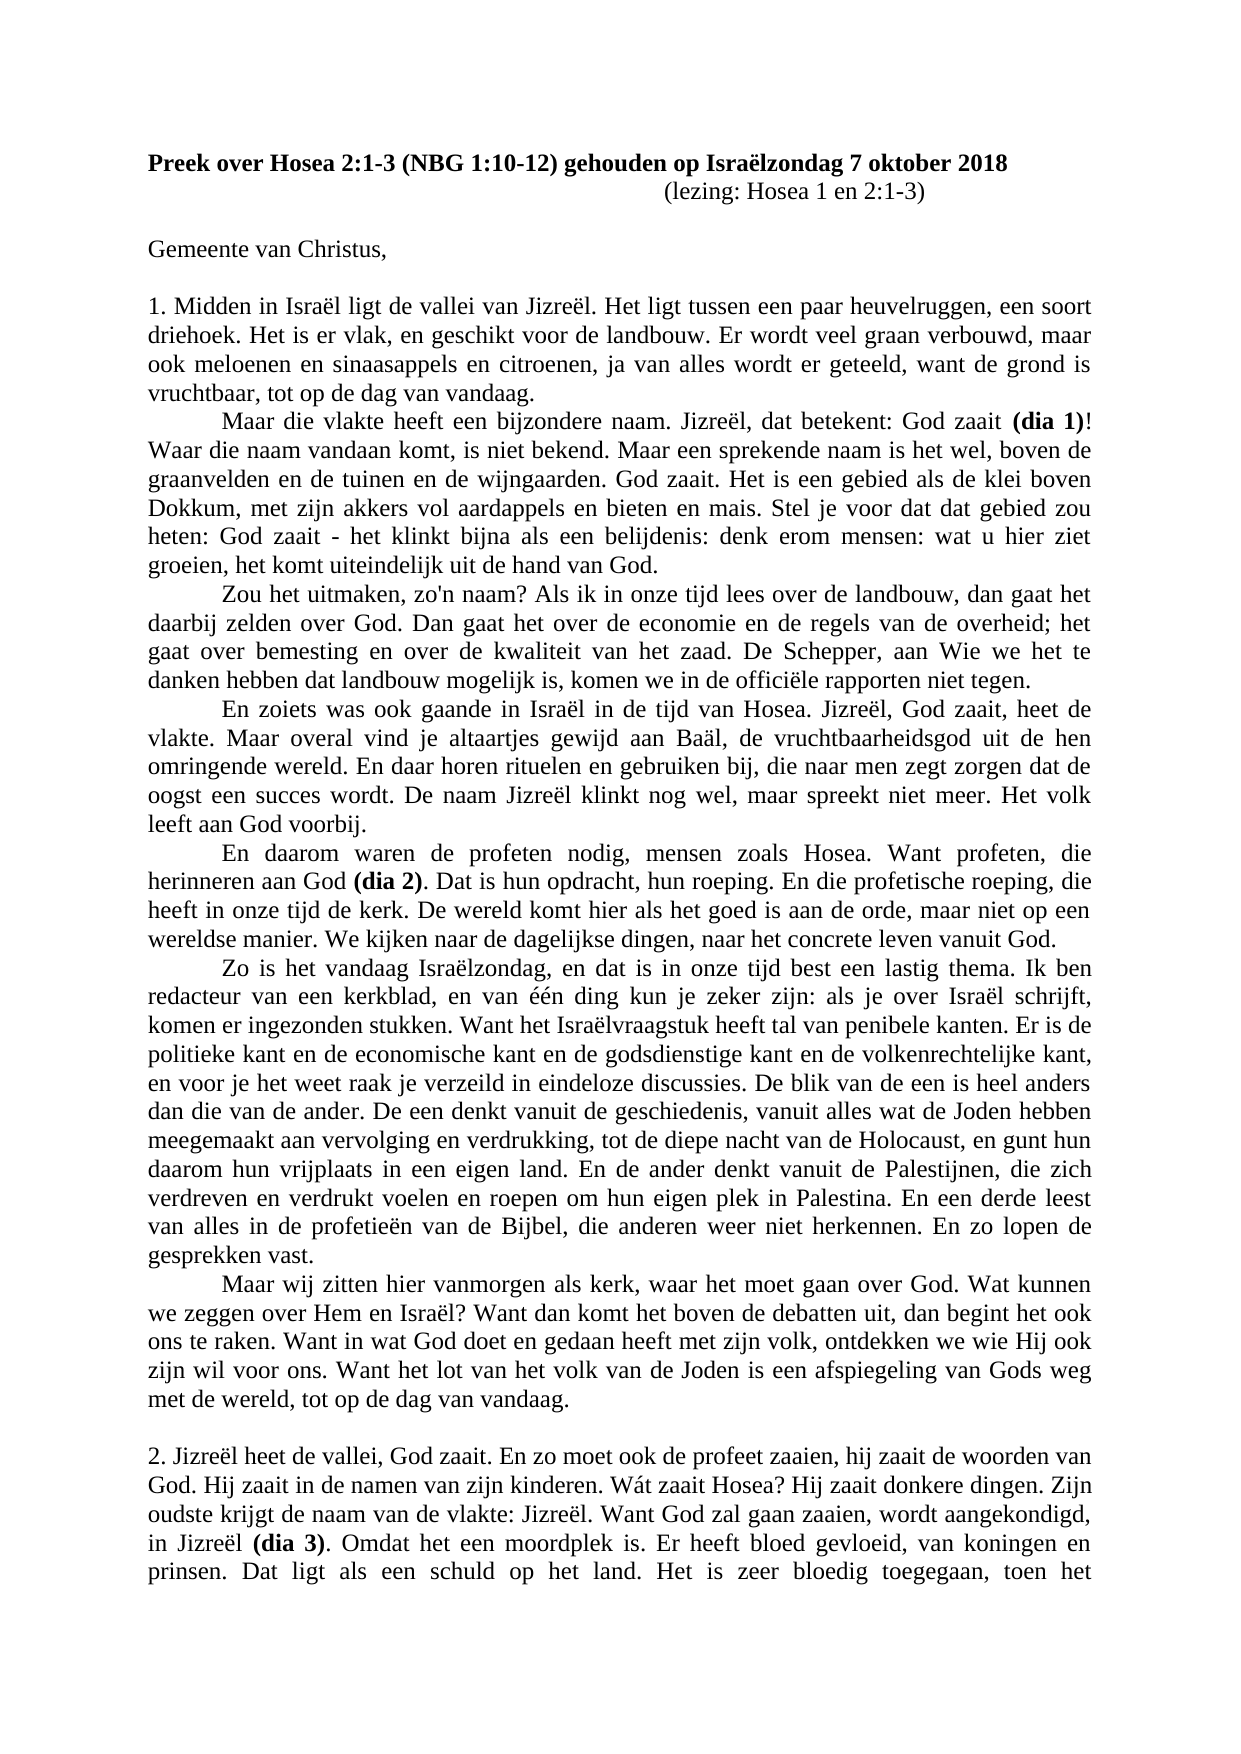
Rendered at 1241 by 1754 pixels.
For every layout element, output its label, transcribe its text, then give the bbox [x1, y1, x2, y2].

text Maar wij zitten hier vanmorgen als kerk, waar het moet gaan over God. Wat kunnen we zeggen over Hem en Israël? Want dan komt het boven de debatten uit, dan begint het ook ons te raken. Want in wat God doet en gedaan heeft met zijn volk, ontdekken we wie Hij ook zijn wil voor ons. Want het lot van het volk van de Joden is een afspiegeling van Gods weg met de wereld, tot op de dag van vandaag. [148, 1269, 1093, 1413]
text Gemeente van Christus, [148, 234, 1093, 263]
text En daarom waren de profeten nodig, mensen zoals Hosea. Want profeten, die herinneren aan God (dia 2). Dat is hun opdracht, hun roeping. En die profetische roeping, die heeft in onze tijd de kerk. De wereld komt hier als het goed is aan de orde, maar niet op een wereldse manier. We kijken naar de dagelijkse dingen, naar het concrete leven vanuit God. [148, 838, 1093, 953]
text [148, 1441, 1093, 1585]
text En zoiets was ook gaande in Israël in de tijd van Hosea. Jizreël, God zaait, heet de vlakte. Maar overal vind je altaartjes gewijd aan Baäl, de vruchtbaarheidsgod uit de hen omringende wereld. En daar horen rituelen en gebruiken bij, die naar men zegt zorgen dat de oogst een succes wordt. De naam Jizreël klinkt nog wel, maar spreekt niet meer. Het volk leeft aan God voorbij. [148, 694, 1093, 838]
text Preek over Hosea 2:1-3 (NBG 1:10-12) gehouden op Israëlzondag 7 oktober 2018 [148, 148, 1093, 176]
text 1. Midden in Israël ligt de vallei van Jizreël. Het ligt tussen een paar heuvelruggen, een soort driehoek. Het is er vlak, en geschikt voor de landbouw. Er wordt veel graan verbouwd, maar ook meloenen en sinaasappels en citroenen, ja van alles wordt er geteeld, want de grond is vruchtbaar, tot op de dag van vandaag. [148, 291, 1093, 406]
text Zo is het vandaag Israëlzondag, en dat is in onze tijd best een lastig thema. Ik ben redacteur van een kerkblad, en van één ding kun je zeker zijn: als je over Israël schrijft, komen er ingezonden stukken. Want het Israëlvraagstuk heeft tal van penibele kanten. Er is de politieke kant en de economische kant en de godsdienstige kant en de volkenrechtelijke kant, en voor je het weet raak je verzeild in eindeloze discussies. De blik van de een is heel anders dan die van de ander. De een denkt vanuit de geschiedenis, vanuit alles wat de Joden hebben meegemaakt aan vervolging en verdrukking, tot de diepe nacht van de Holocaust, en gunt hun daarom hun vrijplaats in een eigen land. En de ander denkt vanuit de Palestijnen, die zich verdreven en verdrukt voelen en roepen om hun eigen plek in Palestina. En een derde leest van alles in de profetieën van de Bijbel, die anderen weer niet herkennen. En zo lopen de gesprekken vast. [148, 953, 1093, 1269]
text Maar die vlakte heeft een bijzondere naam. Jizreël, dat betekent: God zaait (dia 1)! Waar die naam vandaan komt, is niet bekend. Maar een sprekende naam is het wel, boven de graanvelden en de tuinen en de wijngaarden. God zaait. Het is een gebied als de klei boven Dokkum, met zijn akkers vol aardappels en bieten en mais. Stel je voor dat dat gebied zou heten: God zaait - het klinkt bijna als een belijdenis: denk erom mensen: wat u hier ziet groeien, het komt uiteindelijk uit de hand van God. [148, 406, 1093, 579]
text Zou het uitmaken, zo'n naam? Als ik in onze tijd lees over de landbouw, dan gaat het daarbij zelden over God. Dan gaat het over de economie en de regels van de overheid; het gaat over bemesting en over de kwaliteit van het zaad. De Schepper, aan Wie we het te danken hebben dat landbouw mogelijk is, komen we in de officiële rapporten niet tegen. [148, 579, 1093, 694]
text (lezing: Hosea 1 en 2:1-3) [148, 176, 1093, 205]
